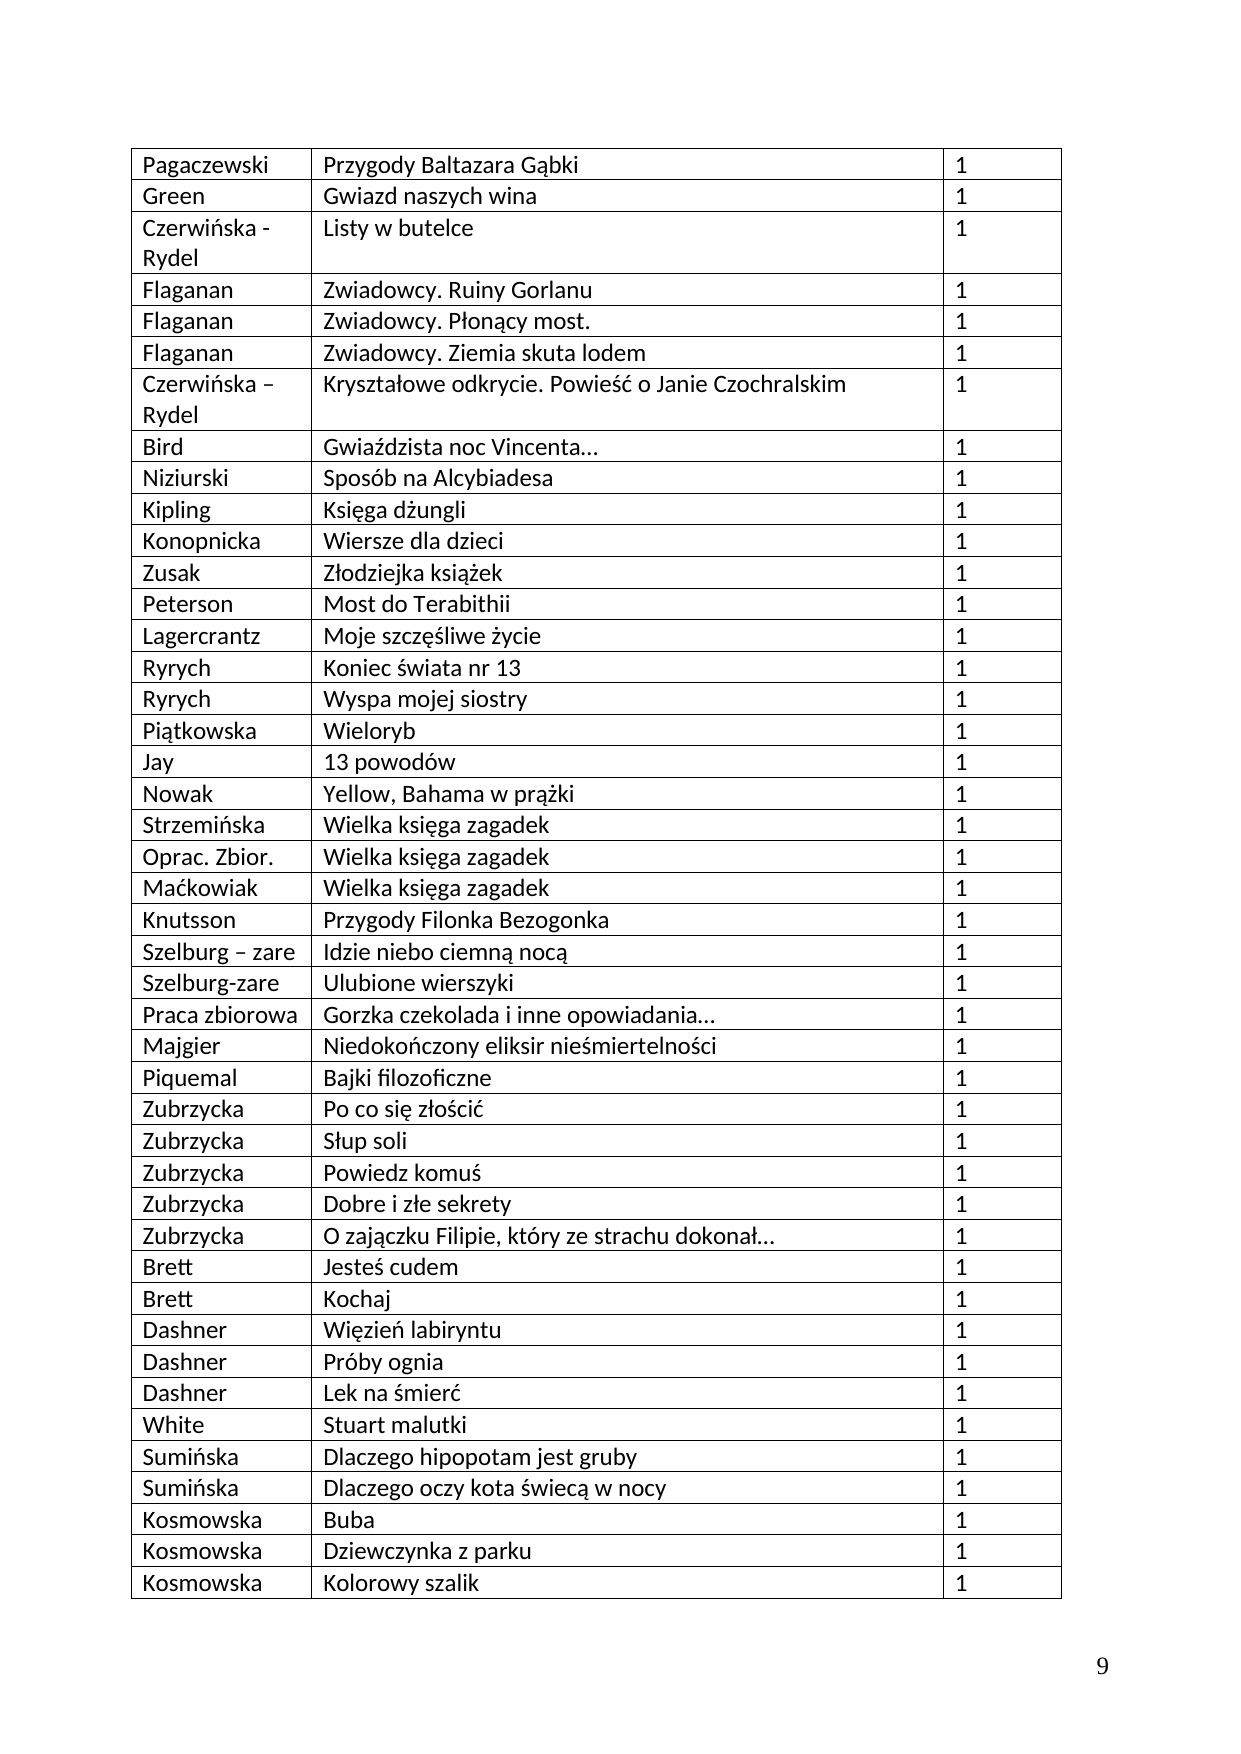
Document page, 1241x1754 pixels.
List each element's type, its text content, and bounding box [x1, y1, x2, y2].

table_cell 1 [944, 810, 1061, 840]
table_cell Listy w butelce [312, 212, 943, 273]
table_cell Kryształowe odkrycie. Powieść o Janie Czochralskim [312, 369, 943, 430]
table_cell 1 [944, 1472, 1061, 1503]
table_cell Oprac. Zbior. [132, 841, 311, 872]
table_cell Wieloryb [312, 715, 943, 745]
table_cell Księga dżungli [312, 494, 943, 524]
table_cell Zwiadowcy. Płonący most. [312, 306, 943, 336]
table_cell 1 [944, 369, 1061, 430]
table_cell Majgier [132, 1030, 311, 1061]
table_cell Dashner [132, 1315, 311, 1345]
table_cell 1 [944, 1188, 1061, 1219]
table_cell 1 [944, 274, 1061, 304]
table_cell O zajączku Filipie, który ze strachu dokonał… [312, 1220, 943, 1250]
table_cell 1 [944, 1441, 1061, 1471]
table_cell 1 [944, 306, 1061, 336]
table_cell Dlaczego hipopotam jest gruby [312, 1441, 943, 1471]
table_cell 1 [944, 999, 1061, 1029]
table_cell 1 [944, 746, 1061, 777]
table_cell Stuart malutki [312, 1409, 943, 1440]
table_cell Flaganan [132, 337, 311, 368]
table_cell 1 [944, 715, 1061, 745]
table_cell Zwiadowcy. Ziemia skuta lodem [312, 337, 943, 368]
table_cell Flaganan [132, 306, 311, 336]
table_cell Sumińska [132, 1441, 311, 1471]
table_cell 1 [944, 1030, 1061, 1061]
table_cell 1 [944, 589, 1061, 619]
table_cell Zubrzycka [132, 1220, 311, 1250]
table_cell 1 [944, 1094, 1061, 1124]
table_cell Brett [132, 1283, 311, 1313]
table_cell 1 [944, 778, 1061, 808]
table_cell Gwiaździsta noc Vincenta… [312, 431, 943, 461]
table_cell 1 [944, 1283, 1061, 1313]
table_cell Lagercrantz [132, 620, 311, 651]
table_cell 1 [944, 683, 1061, 714]
table_cell Sumińska [132, 1472, 311, 1503]
table_cell Po co się złościć [312, 1094, 943, 1124]
table_cell 1 [944, 1220, 1061, 1250]
table_cell Czerwińska –Rydel [132, 369, 311, 430]
table_cell Zubrzycka [132, 1125, 311, 1156]
table_cell Niziurski [132, 462, 311, 493]
table_cell Buba [312, 1504, 943, 1534]
table_cell Słup soli [312, 1125, 943, 1156]
table_cell 1 [944, 557, 1061, 587]
table_cell Powiedz komuś [312, 1157, 943, 1187]
table_cell Knutsson [132, 904, 311, 935]
table_cell Yellow, Bahama w prążki [312, 778, 943, 808]
table_cell Ryrych [132, 683, 311, 714]
table_cell 1 [944, 180, 1061, 211]
table_cell Peterson [132, 589, 311, 619]
table_cell Niedokończony eliksir nieśmiertelności [312, 1030, 943, 1061]
table_cell Strzemińska [132, 810, 311, 840]
table_cell Kolorowy szalik [312, 1567, 943, 1597]
table_cell Flaganan [132, 274, 311, 304]
table_cell Dobre i złe sekrety [312, 1188, 943, 1219]
table_cell Lek na śmierć [312, 1378, 943, 1408]
table_cell 1 [944, 1346, 1061, 1377]
table_cell Zubrzycka [132, 1094, 311, 1124]
table_cell Wielka księga zagadek [312, 810, 943, 840]
table_cell 1 [944, 1409, 1061, 1440]
table_cell Kosmowska [132, 1504, 311, 1534]
table_cell Próby ognia [312, 1346, 943, 1377]
table_cell Maćkowiak [132, 873, 311, 903]
table_cell Zubrzycka [132, 1157, 311, 1187]
table_cell Przygody Filonka Bezogonka [312, 904, 943, 935]
table_cell Koniec świata nr 13 [312, 652, 943, 682]
table_cell Ulubione wierszyki [312, 967, 943, 998]
table_cell 1 [944, 462, 1061, 493]
table_cell 1 [944, 841, 1061, 872]
table_cell Konopnicka [132, 525, 311, 556]
table_cell 1 [944, 1378, 1061, 1408]
table_cell Dashner [132, 1346, 311, 1377]
table_cell 1 [944, 1251, 1061, 1282]
table_cell 1 [944, 1157, 1061, 1187]
table_cell Kosmowska [132, 1567, 311, 1597]
table_cell 1 [944, 620, 1061, 651]
table_cell Jay [132, 746, 311, 777]
table_cell Kosmowska [132, 1535, 311, 1566]
table_cell 1 [944, 652, 1061, 682]
table_cell 1 [944, 936, 1061, 966]
table_cell 1 [944, 431, 1061, 461]
table_cell Dziewczynka z parku [312, 1535, 943, 1566]
table_cell White [132, 1409, 311, 1440]
table_cell Piquemal [132, 1062, 311, 1092]
table_cell 1 [944, 1062, 1061, 1092]
table_cell Zusak [132, 557, 311, 587]
table_cell Ryrych [132, 652, 311, 682]
table_cell Dlaczego oczy kota świecą w nocy [312, 1472, 943, 1503]
table_cell Zubrzycka [132, 1188, 311, 1219]
table_cell Szelburg-zare [132, 967, 311, 998]
table_cell Most do Terabithii [312, 589, 943, 619]
table_cell 1 [944, 1315, 1061, 1345]
table_cell 1 [944, 967, 1061, 998]
table_cell 1 [944, 904, 1061, 935]
table_cell Szelburg – zare [132, 936, 311, 966]
table_cell 1 [944, 337, 1061, 368]
table_cell Przygody Baltazara Gąbki [312, 149, 943, 179]
table_cell 1 [944, 1567, 1061, 1597]
table_cell 13 powodów [312, 746, 943, 777]
table_cell Idzie niebo ciemną nocą [312, 936, 943, 966]
table_cell Green [132, 180, 311, 211]
table_cell Praca zbiorowa [132, 999, 311, 1029]
table_cell Moje szczęśliwe życie [312, 620, 943, 651]
table_cell Bird [132, 431, 311, 461]
table_cell Sposób na Alcybiadesa [312, 462, 943, 493]
table_cell Kochaj [312, 1283, 943, 1313]
table_cell Czerwińska -Rydel [132, 212, 311, 273]
table_cell Wielka księga zagadek [312, 873, 943, 903]
table_cell Wielka księga zagadek [312, 841, 943, 872]
table_cell Nowak [132, 778, 311, 808]
table_cell Wyspa mojej siostry [312, 683, 943, 714]
table_cell Więzień labiryntu [312, 1315, 943, 1345]
table_cell 1 [944, 1535, 1061, 1566]
table_cell Gwiazd naszych wina [312, 180, 943, 211]
table_cell 1 [944, 1125, 1061, 1156]
table_cell Złodziejka książek [312, 557, 943, 587]
table_cell 1 [944, 873, 1061, 903]
table_cell 1 [944, 212, 1061, 273]
table_cell Jesteś cudem [312, 1251, 943, 1282]
table_cell Dashner [132, 1378, 311, 1408]
table_cell 1 [944, 1504, 1061, 1534]
table_cell Brett [132, 1251, 311, 1282]
table_cell 1 [944, 149, 1061, 179]
table_cell 1 [944, 525, 1061, 556]
table_cell Zwiadowcy. Ruiny Gorlanu [312, 274, 943, 304]
table_cell Piątkowska [132, 715, 311, 745]
table_cell Pagaczewski [132, 149, 311, 179]
table_cell Gorzka czekolada i inne opowiadania… [312, 999, 943, 1029]
table_cell Bajki filozoficzne [312, 1062, 943, 1092]
table_cell 1 [944, 494, 1061, 524]
table_cell Wiersze dla dzieci [312, 525, 943, 556]
table_cell Kipling [132, 494, 311, 524]
